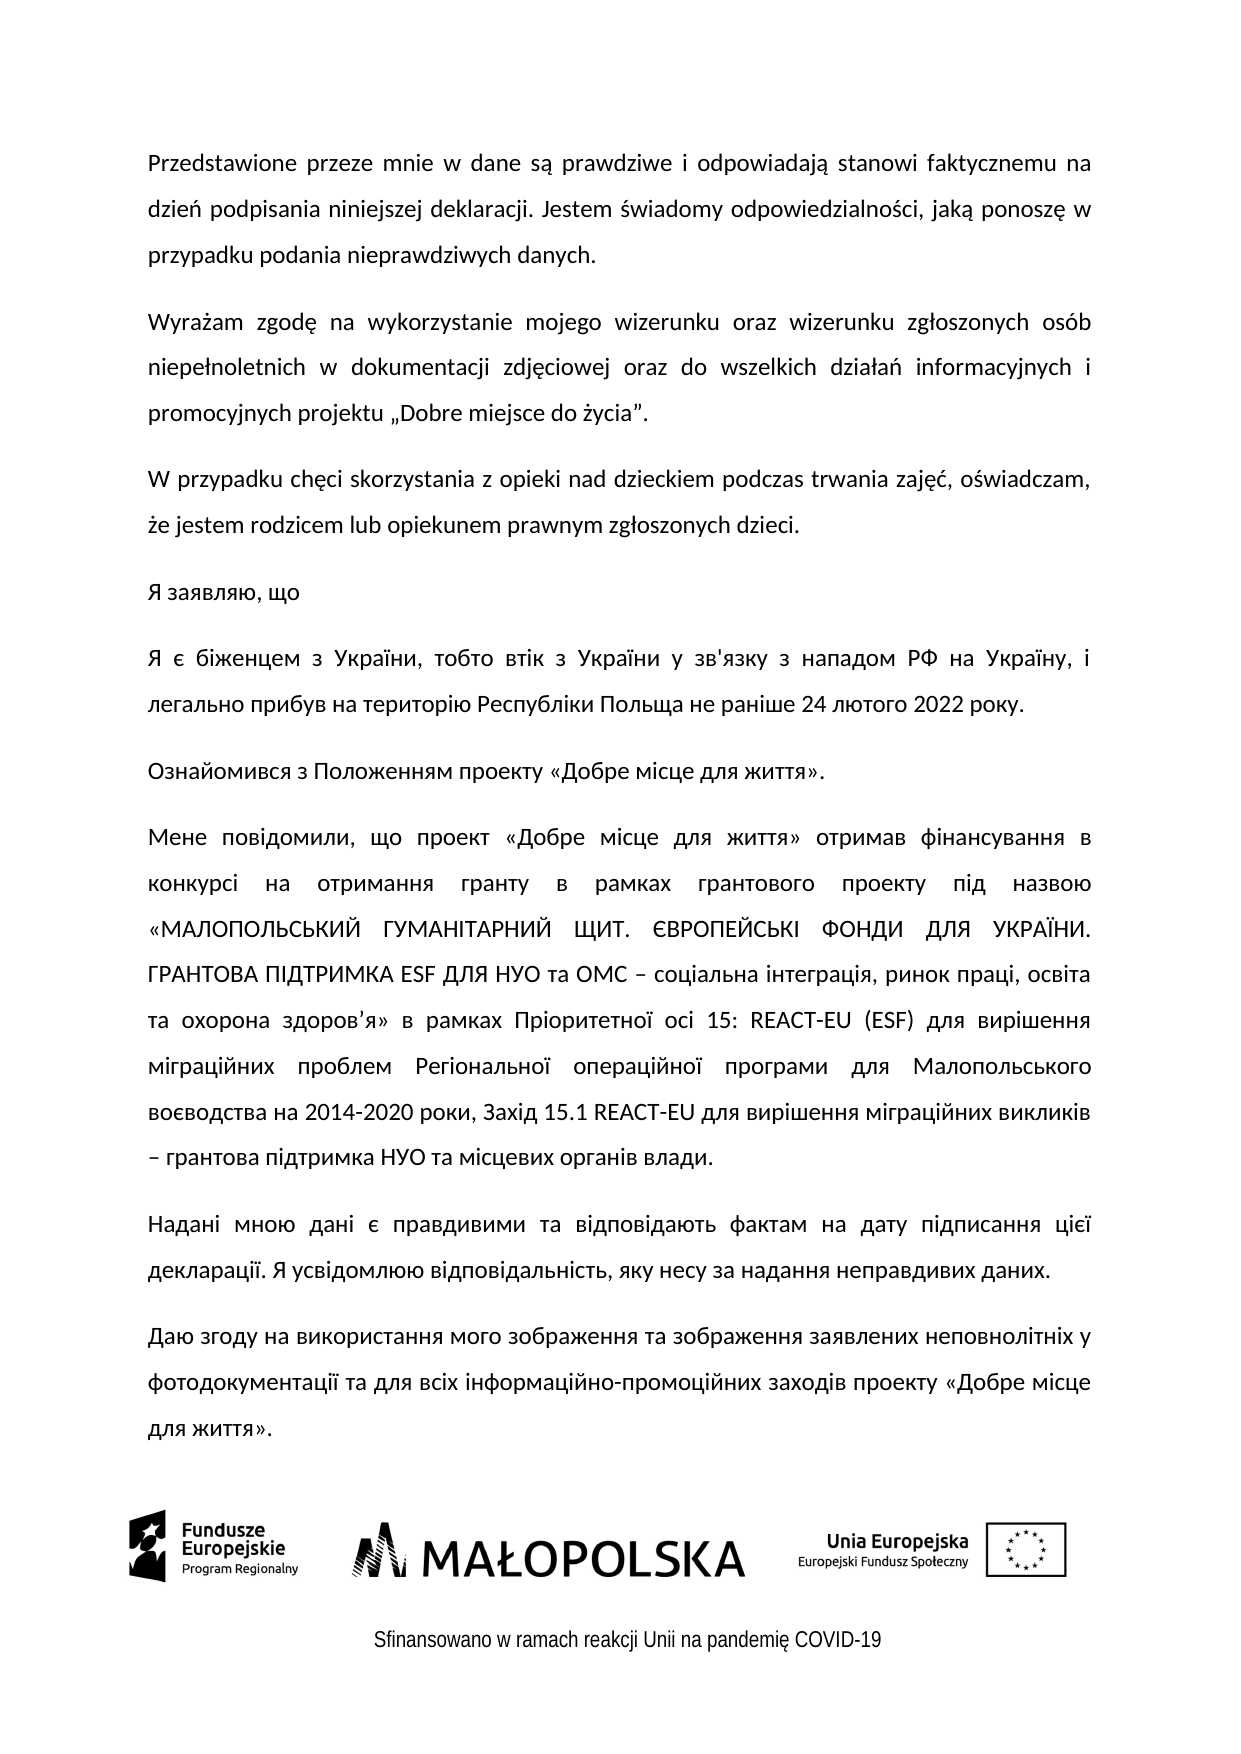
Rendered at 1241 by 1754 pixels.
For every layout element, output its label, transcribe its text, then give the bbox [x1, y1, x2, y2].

text Ознайомився з Положенням проекту «Добре місце для життя». [148, 755, 1093, 785]
text Мене повідомили, що проект «Добре місце для життя» отримав фінансування в конкурсі на отримання гранту в рамках грантового проекту під назвою «МАЛОПОЛЬСЬКИЙ ГУМАНІТАРНИЙ ЩИТ. ЄВРОПЕЙСЬКІ ФОНДИ ДЛЯ УКРАЇНИ. ГРАНТОВА ПІДТРИМКА ESF ДЛЯ НУО та ОМС – соціальна інтеграція, ринок праці, освіта та охорона здоров’я» в рамках Пріоритетної осі 15: REACT-EU (ESF) для вирішення міграційних проблем Регіональної операційної програми для Малопольського воєводства на 2014-2020 роки, Захід 15.1 REACT-EU для вирішення міграційних викликів – грантова підтримка НУО та місцевих органів влади. [148, 821, 1093, 1172]
text Я є біженцем з України, тобто втік з України у зв'язку з нападом РФ на Україну, і легально прибув на територію Республіки Польща не раніше 24 лютого 2022 року. [148, 642, 1093, 719]
text W przypadku chęci skorzystania z opieki nad dzieckiem podczas trwania zajęć, oświadczam, że jestem rodzicem lub opiekunem prawnym zgłoszonych dzieci. [148, 464, 1093, 540]
text Przedstawione przeze mnie w dane są prawdziwe i odpowiadają stanowi faktycznemu na dzień podpisania niniejszej deklaracji. Jestem świadomy odpowiedzialności, jaką ponoszę w przypadku podania nieprawdziwych danych. [148, 148, 1093, 269]
text Я заявляю, що [148, 576, 1093, 606]
text Надані мною дані є правдивими та відповідають фактам на дату підписання цієї декларації. Я усвідомлюю відповідальність, яку несу за надання неправдивих даних. [148, 1208, 1093, 1284]
picture [112, 1491, 1084, 1600]
text Wyrażam zgodę na wykorzystanie mojego wizerunku oraz wizerunku zgłoszonych osób niepełnoletnich w dokumentacji zdjęciowej oraz do wszelkich działań informacyjnych i promocyjnych projektu „Dobre miejsce do życia”. [148, 306, 1093, 428]
text Даю згоду на використання мого зображення та зображення заявлених неповнолітніх у фотодокументації та для всіх інформаційно-промоційних заходів проекту «Добре місце для життя». [148, 1320, 1093, 1442]
